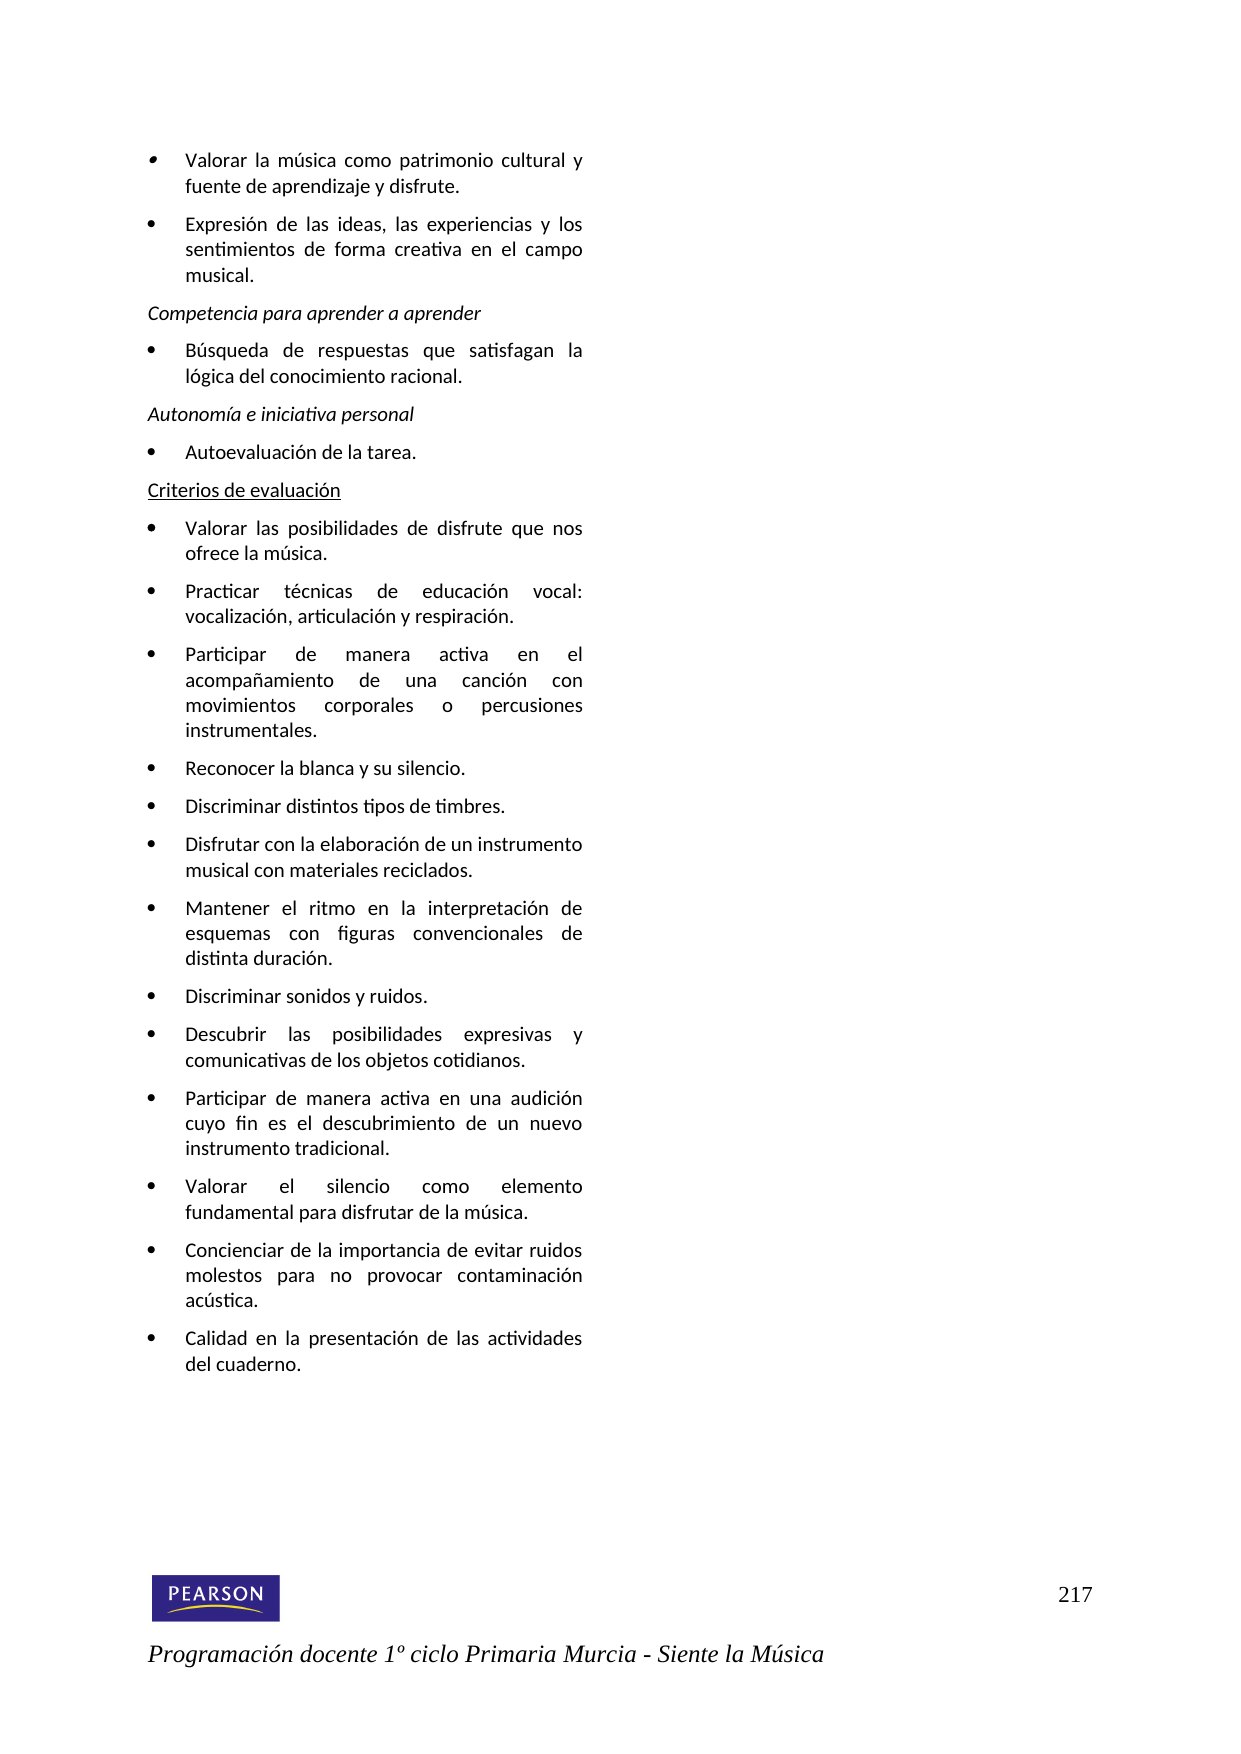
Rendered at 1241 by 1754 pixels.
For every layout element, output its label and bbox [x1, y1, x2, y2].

picture [147, 1572, 284, 1625]
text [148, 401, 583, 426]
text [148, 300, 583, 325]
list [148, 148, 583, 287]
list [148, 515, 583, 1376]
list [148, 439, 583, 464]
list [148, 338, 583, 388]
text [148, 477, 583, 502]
